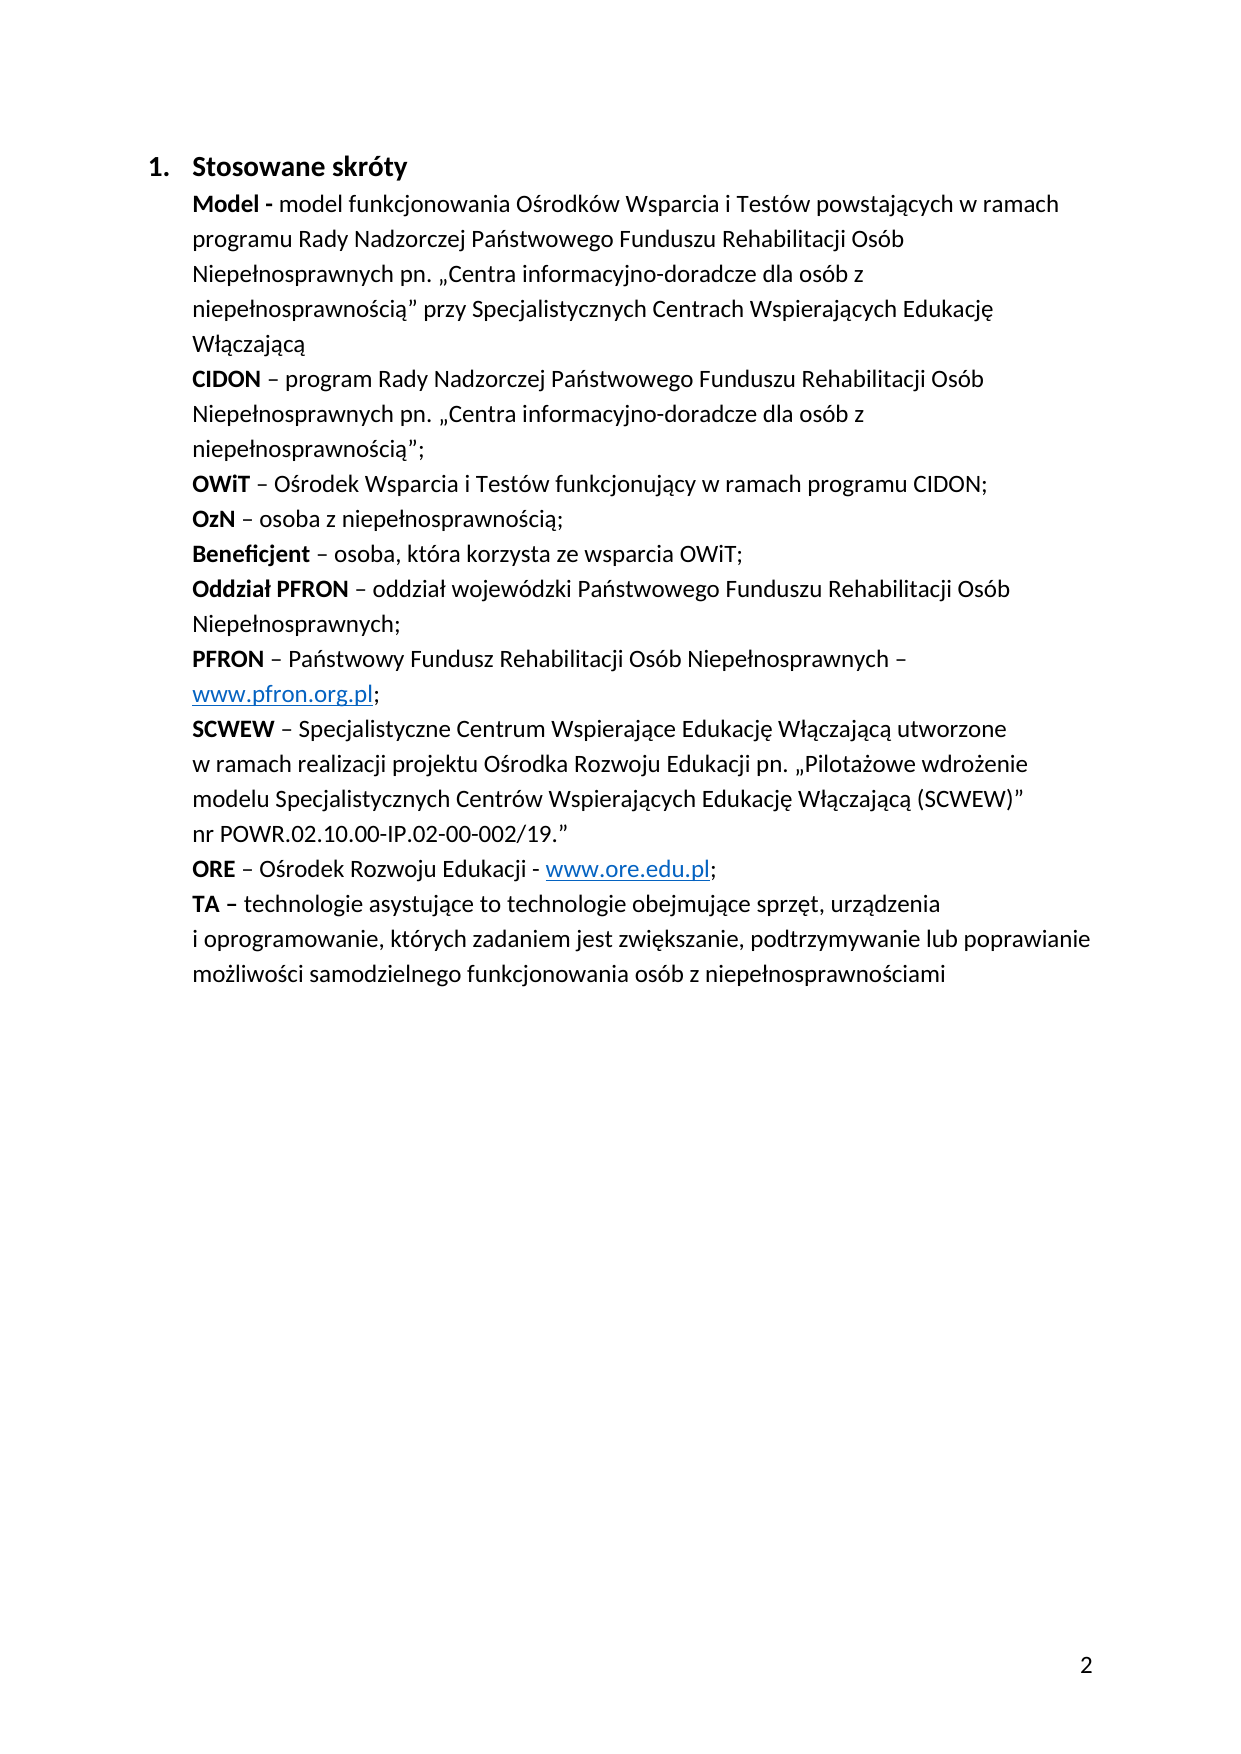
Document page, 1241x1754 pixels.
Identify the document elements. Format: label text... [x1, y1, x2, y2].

text PFRON – Państwowy Fundusz Rehabilitacji Osób Niepełnosprawnych – www.pfron.org.pl; [192, 643, 1093, 709]
text CIDON – program Rady Nadzorczej Państwowego Funduszu Rehabilitacji Osób Niepełnosprawnych pn. „Centra informacyjno-doradcze dla osób z niepełnosprawnością”; [192, 363, 1093, 464]
text ORE – Ośrodek Rozwoju Edukacji - www.ore.edu.pl; [192, 853, 1093, 884]
text SCWEW – Specjalistyczne Centrum Wspierające Edukację Włączającą utworzone w ramach realizacji projektu Ośrodka Rozwoju Edukacji pn. „Pilotażowe wdrożenie modelu Specjalistycznych Centrów Wspierających Edukację Włączającą (SCWEW)” nr POWR.02.10.00-IP.02-00-002/19.” [192, 713, 1093, 849]
subtitle 1. Stosowane skróty [148, 148, 1093, 183]
text TA – technologie asystujące to technologie obejmujące sprzęt, urządzenia i oprogramowanie, których zadaniem jest zwiększanie, podtrzymywanie lub poprawianie możliwości samodzielnego funkcjonowania osób z niepełnosprawnościami [192, 888, 1093, 989]
text Model - model funkcjonowania Ośrodków Wsparcia i Testów powstających w ramach programu Rady Nadzorczej Państwowego Funduszu Rehabilitacji Osób Niepełnosprawnych pn. „Centra informacyjno-doradcze dla osób z niepełnosprawnością” przy Specjalistycznych Centrach Wspierających Edukację Włączającą [192, 188, 1093, 359]
text Beneficjent – osoba, która korzysta ze wsparcia OWiT; [192, 538, 1093, 569]
text OWiT – Ośrodek Wsparcia i Testów funkcjonujący w ramach programu CIDON; [192, 468, 1093, 499]
text Oddział PFRON – oddział wojewódzki Państwowego Funduszu Rehabilitacji Osób Niepełnosprawnych; [192, 573, 1093, 639]
text OzN – osoba z niepełnosprawnością; [192, 503, 1093, 534]
